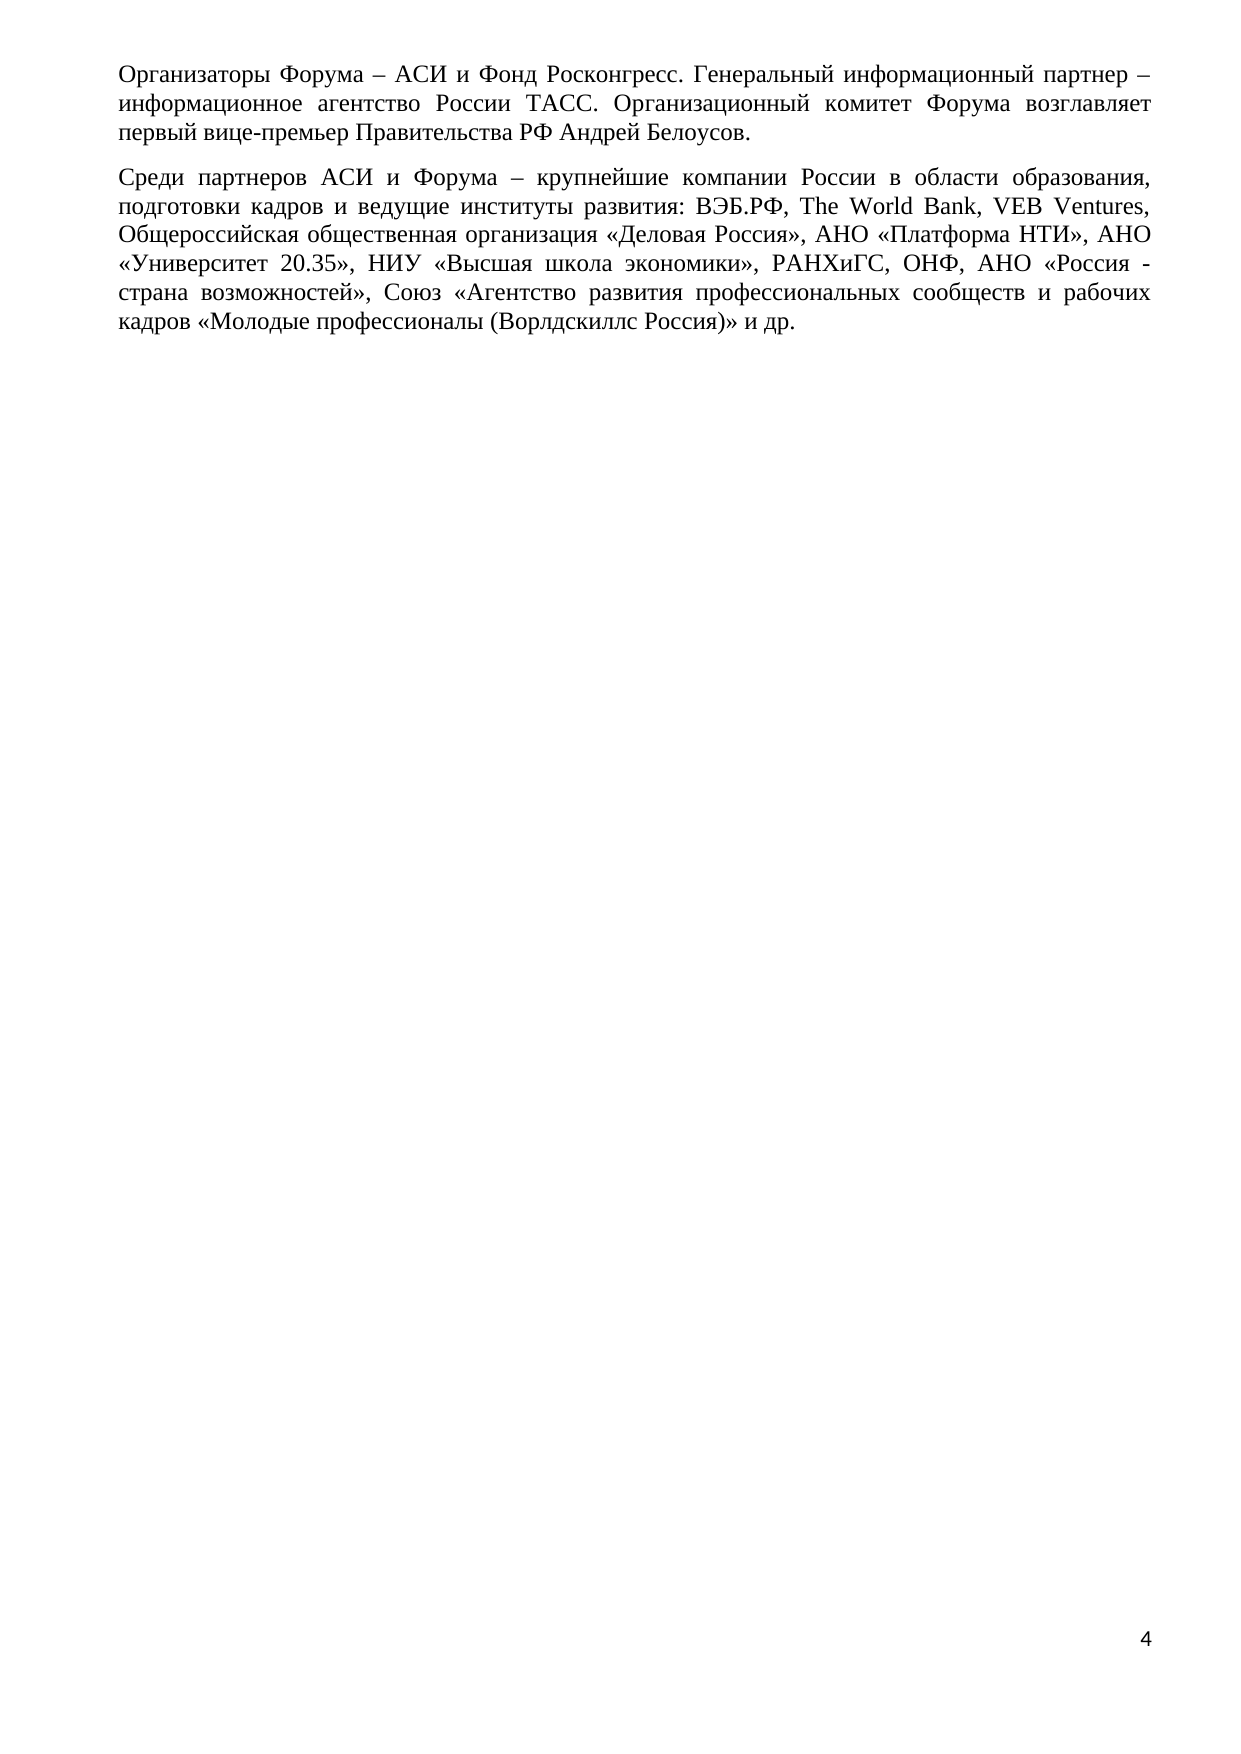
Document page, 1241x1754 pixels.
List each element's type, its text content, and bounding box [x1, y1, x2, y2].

text Организаторы Форума – АСИ и Фонд Росконгресс. Генеральный информационный партнер – информационное агентство России ТАСС. Организационный комитет Форума возглавляет первый вице-премьер Правительства РФ Андрей Белоусов. [118, 59, 1152, 145]
text Среди партнеров АСИ и Форума – крупнейшие компании России в области образования, подготовки кадров и ведущие институты развития: ВЭБ.РФ, The World Bank, VEB Ventures, Общероссийская общественная организация «Деловая Россия», АНО «Платформа НТИ», АНО «Университет 20.35», НИУ «Высшая школа экономики», РАНХиГС, ОНФ, АНО «Россия - страна возможностей», Союз «Агентство развития профессиональных сообществ и рабочих кадров «Молодые профессионалы (Ворлдскиллс Россия)» и др. [118, 162, 1152, 334]
